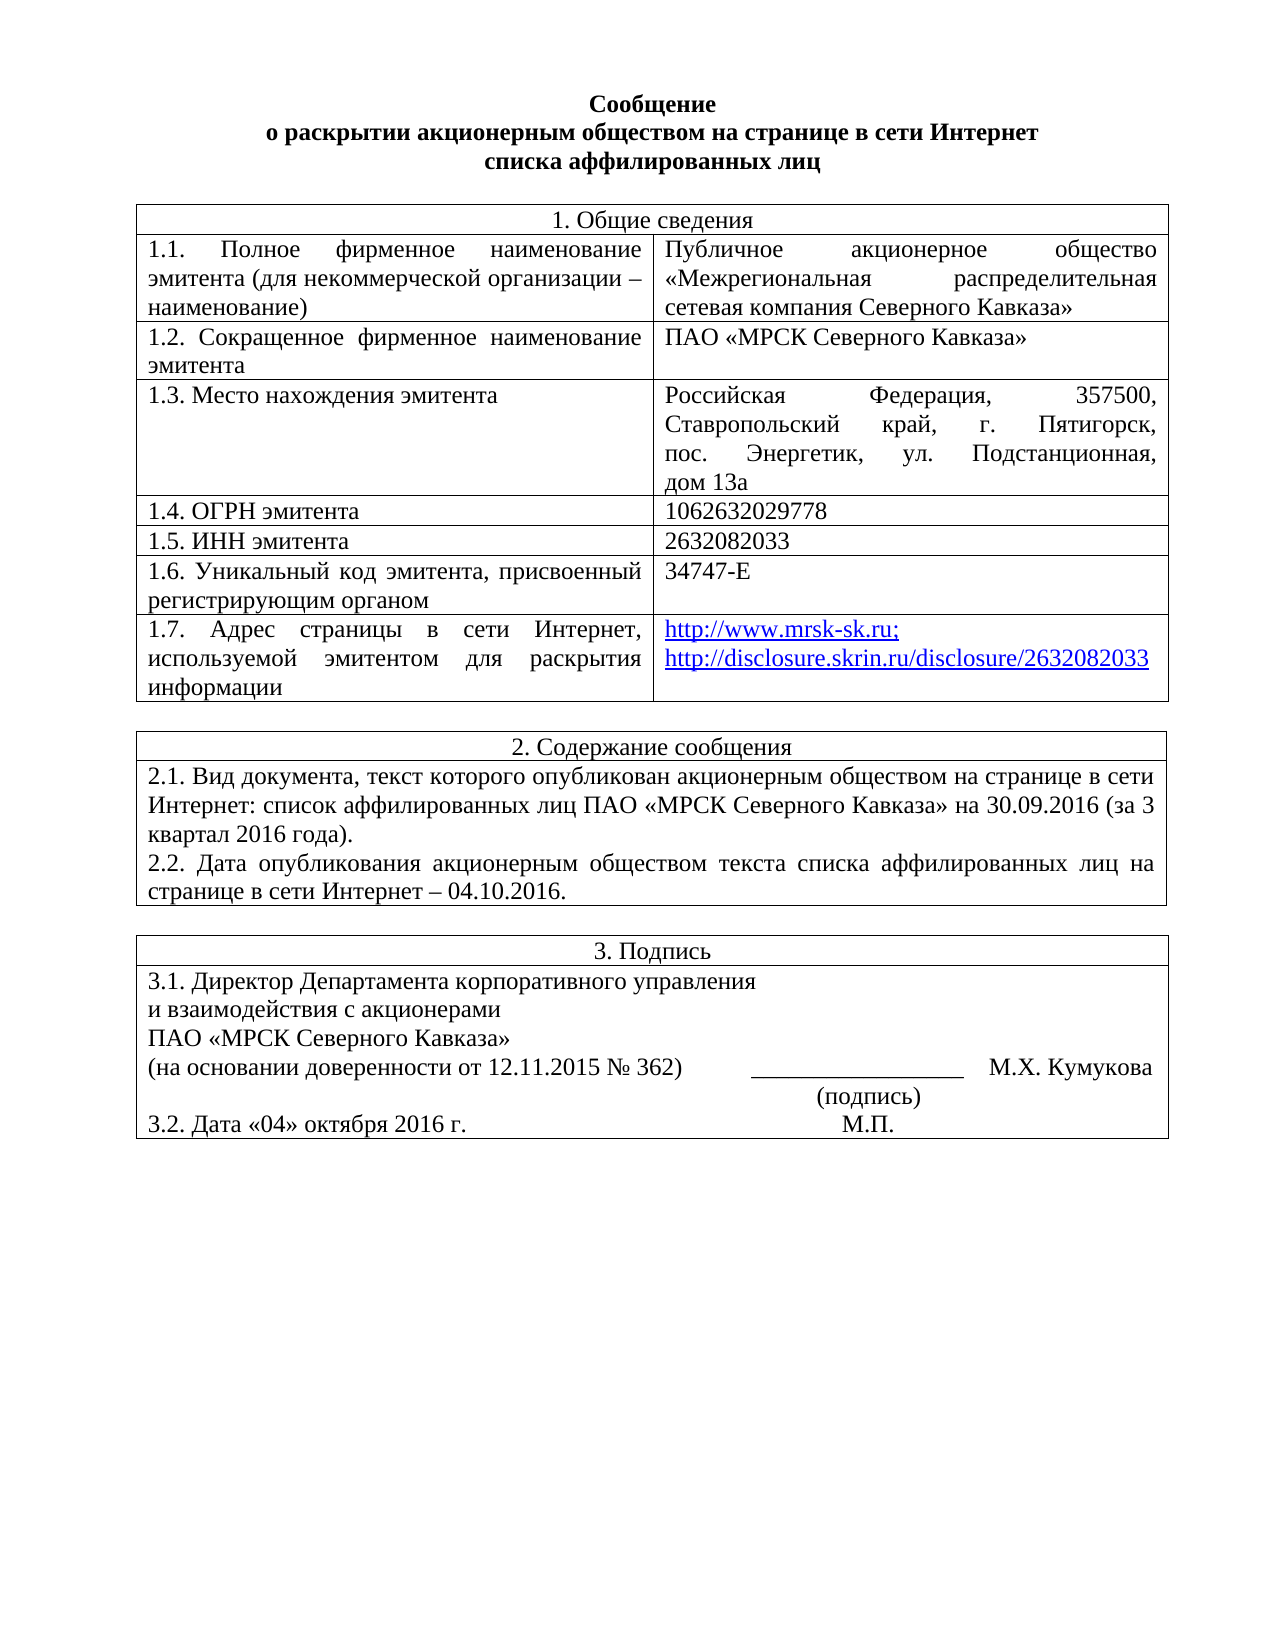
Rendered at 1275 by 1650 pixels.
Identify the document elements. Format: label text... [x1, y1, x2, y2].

table_header 1. Общие сведения [137, 205, 1168, 233]
table_cell 3.1. Директор Департамента корпоративного управления и взаимодействия с акционерами ПАО «МРСК Северного Кавказа» (на основании доверенности от 12.11.2015 № 362) _________________ М.Х. Кумукова (подпись) 3.2. Дата «04» октября 2016 г. М.П. [137, 966, 1168, 1138]
table_cell 1.1. Полное фирменное наименование эмитента (для некоммерческой организации – наименование) [137, 235, 653, 321]
text списка аффилированных лиц [148, 146, 1157, 175]
table_cell http://www.mrsk-sk.ru; http://disclosure.skrin.ru/disclosure/2632082033 [654, 615, 1168, 701]
table_header 2. Содержание сообщения [137, 732, 1166, 760]
table_cell 34747-E [654, 556, 1168, 613]
table_cell 1.5. ИНН эмитента [137, 526, 653, 555]
table_cell 1.6. Уникальный код эмитента, присвоенный регистрирующим органом [137, 556, 653, 613]
table_cell Публичное акционерное общество «Межрегиональная распределительная сетевая компания Северного Кавказа» [654, 235, 1168, 321]
text Сообщение [148, 89, 1157, 117]
table_cell 1.7. Адрес страницы в сети Интернет, используемой эмитентом для раскрытия информации [137, 615, 653, 701]
table_cell 1062632029778 [654, 496, 1168, 525]
table_cell 1.3. Место нахождения эмитента [137, 380, 653, 495]
table_cell 2632082033 [654, 526, 1168, 555]
table_cell Российская Федерация, 357500, Ставропольский край, г. Пятигорск, пос. Энергетик, ул. Подстанционная, дом 13а [654, 380, 1168, 495]
table_cell 1.4. ОГРН эмитента [137, 496, 653, 525]
table_header 3. Подпись [137, 936, 1168, 965]
table_cell 1.2. Сокращенное фирменное наименование эмитента [137, 322, 653, 379]
text о раскрытии акционерным обществом на странице в сети Интернет [148, 117, 1157, 146]
table_cell 2.1. Вид документа, текст которого опубликован акционерным обществом на странице в сети Интернет: список аффилированных лиц ПАО «МРСК Северного Кавказа» на 30.09.2016 (за 3 квартал 2016 года). 2.2. Дата опубликования акционерным обществом текста списка аффилированных лиц на странице в сети Интернет – 04.10.2016. [137, 761, 1166, 905]
table_cell ПАО «МРСК Северного Кавказа» [654, 322, 1168, 379]
